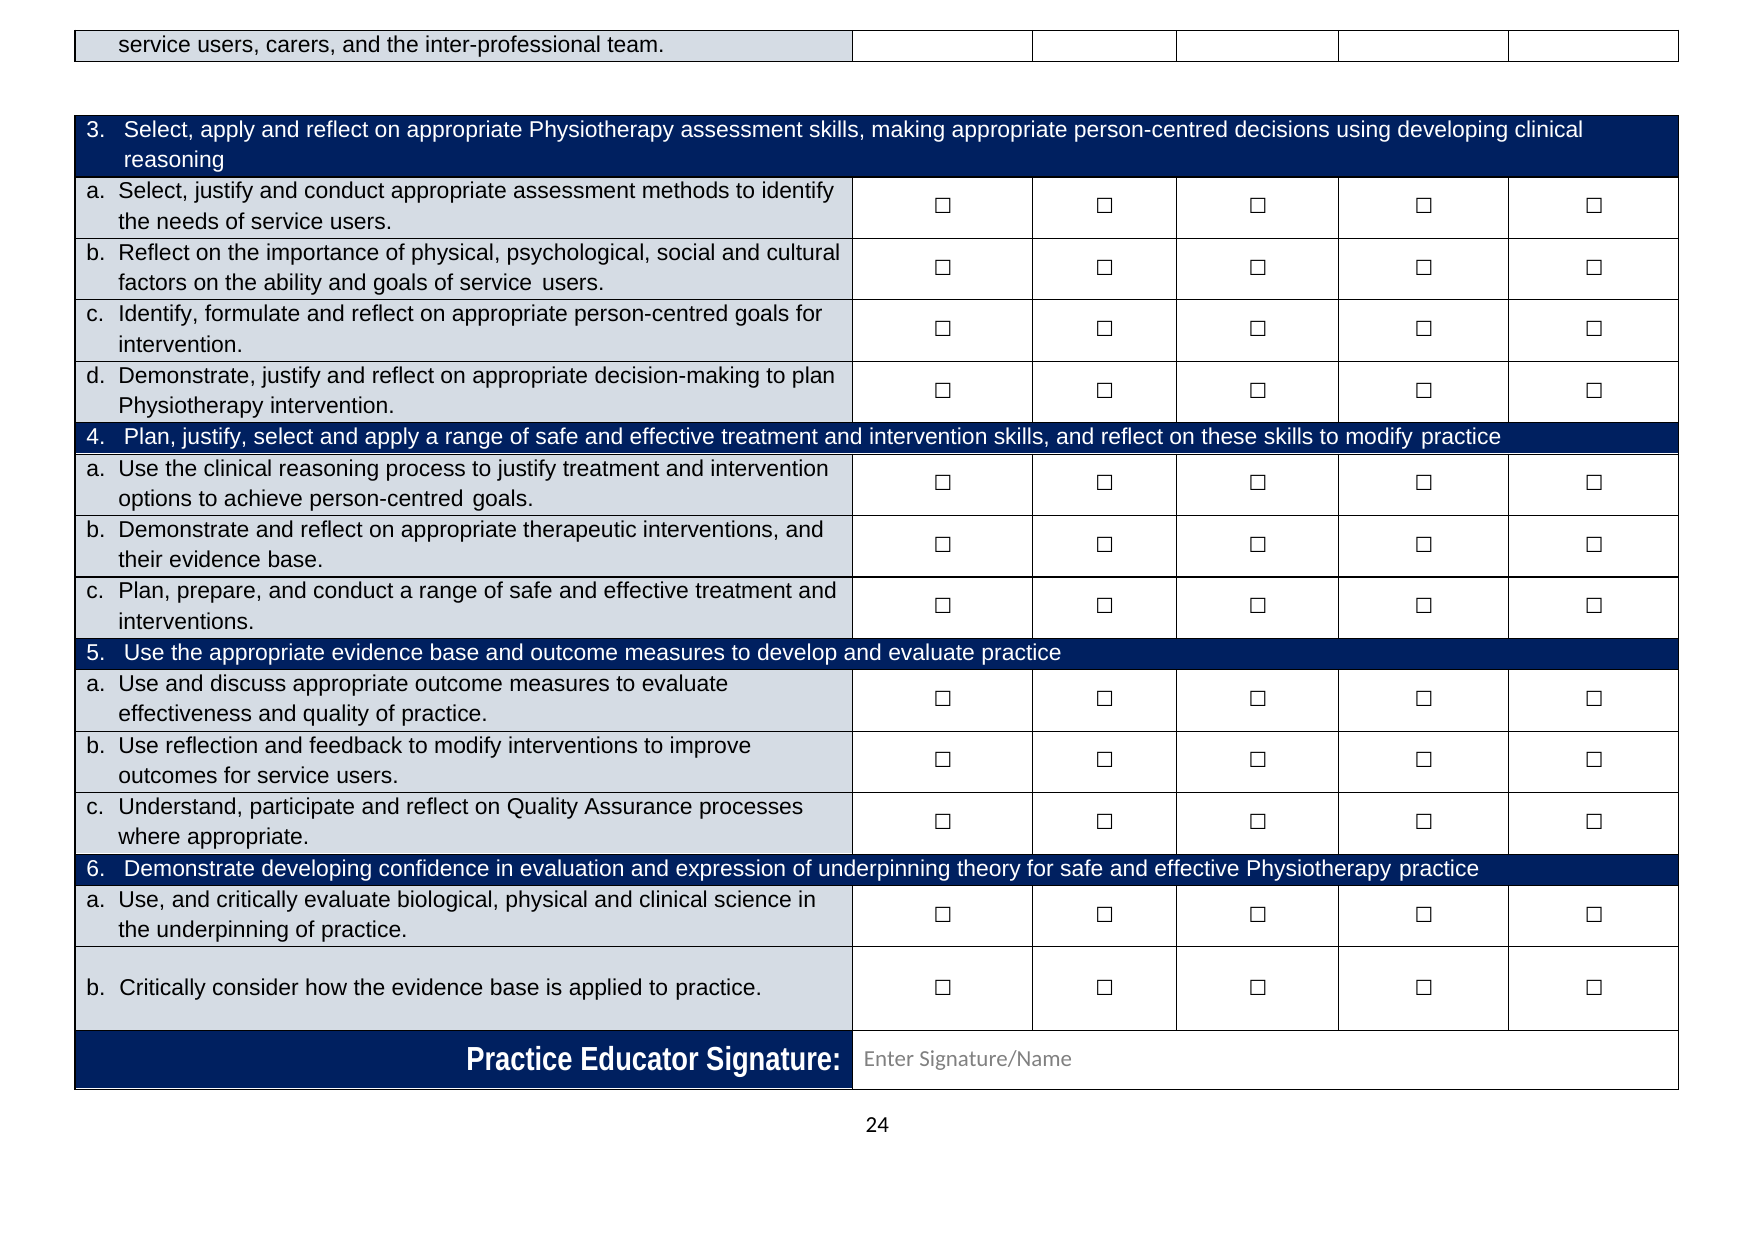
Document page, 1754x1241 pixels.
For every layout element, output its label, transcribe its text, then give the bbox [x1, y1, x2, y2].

table_cell Critically consider how the evidence base is applied to practice. [76, 947, 852, 1030]
table_cell Use the appropriate evidence base and outcome measures to develop and evaluate practice [76, 639, 1678, 669]
table_cell Use the clinical reasoning process to justify treatment and intervention options to achieve person-centred goals. [76, 455, 852, 515]
table_cell Select, justify and conduct appropriate assessment methods to identify the needs of service users. [76, 178, 852, 238]
table_cell Understand, participate and reflect on Quality Assurance processes where appropriate. [76, 793, 852, 853]
table_cell Plan, justify, select and apply a range of safe and effective treatment and intervention skills, and reflect on these skills to modify practice [76, 423, 1678, 453]
table_cell Use, and critically evaluate biological, physical and clinical science in the underpinning of practice. [76, 886, 852, 946]
table_cell Demonstrate developing confidence in evaluation and expression of underpinning theory for safe and effective Physiotherapy practice [76, 855, 1678, 885]
table_cell Identify, formulate and reflect on appropriate person-centred goals for intervention. [76, 300, 852, 361]
table_cell Plan, prepare, and conduct a range of safe and effective treatment and interventions. [76, 578, 852, 638]
table_cell Practice Educator Signature: [76, 1031, 852, 1088]
table_cell Demonstrate and reflect on appropriate therapeutic interventions, and their evidence base. [76, 516, 852, 576]
table_cell Reflect on the importance of physical, psychological, social and cultural factors on the ability and goals of service users. [76, 239, 852, 299]
table_cell Use reflection and feedback to modify interventions to improve outcomes for service users. [76, 732, 852, 792]
table_cell Demonstrate, justify and reflect on appropriate decision-making to plan Physiotherapy intervention. [76, 362, 852, 422]
table_header Select, apply and reflect on appropriate Physiotherapy assessment skills, making appropriate person-centred decisions using developing clinical reasoning [76, 116, 1678, 176]
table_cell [76, 31, 852, 61]
table_cell Use and discuss appropriate outcome measures to evaluate effectiveness and quality of practice. [76, 670, 852, 731]
